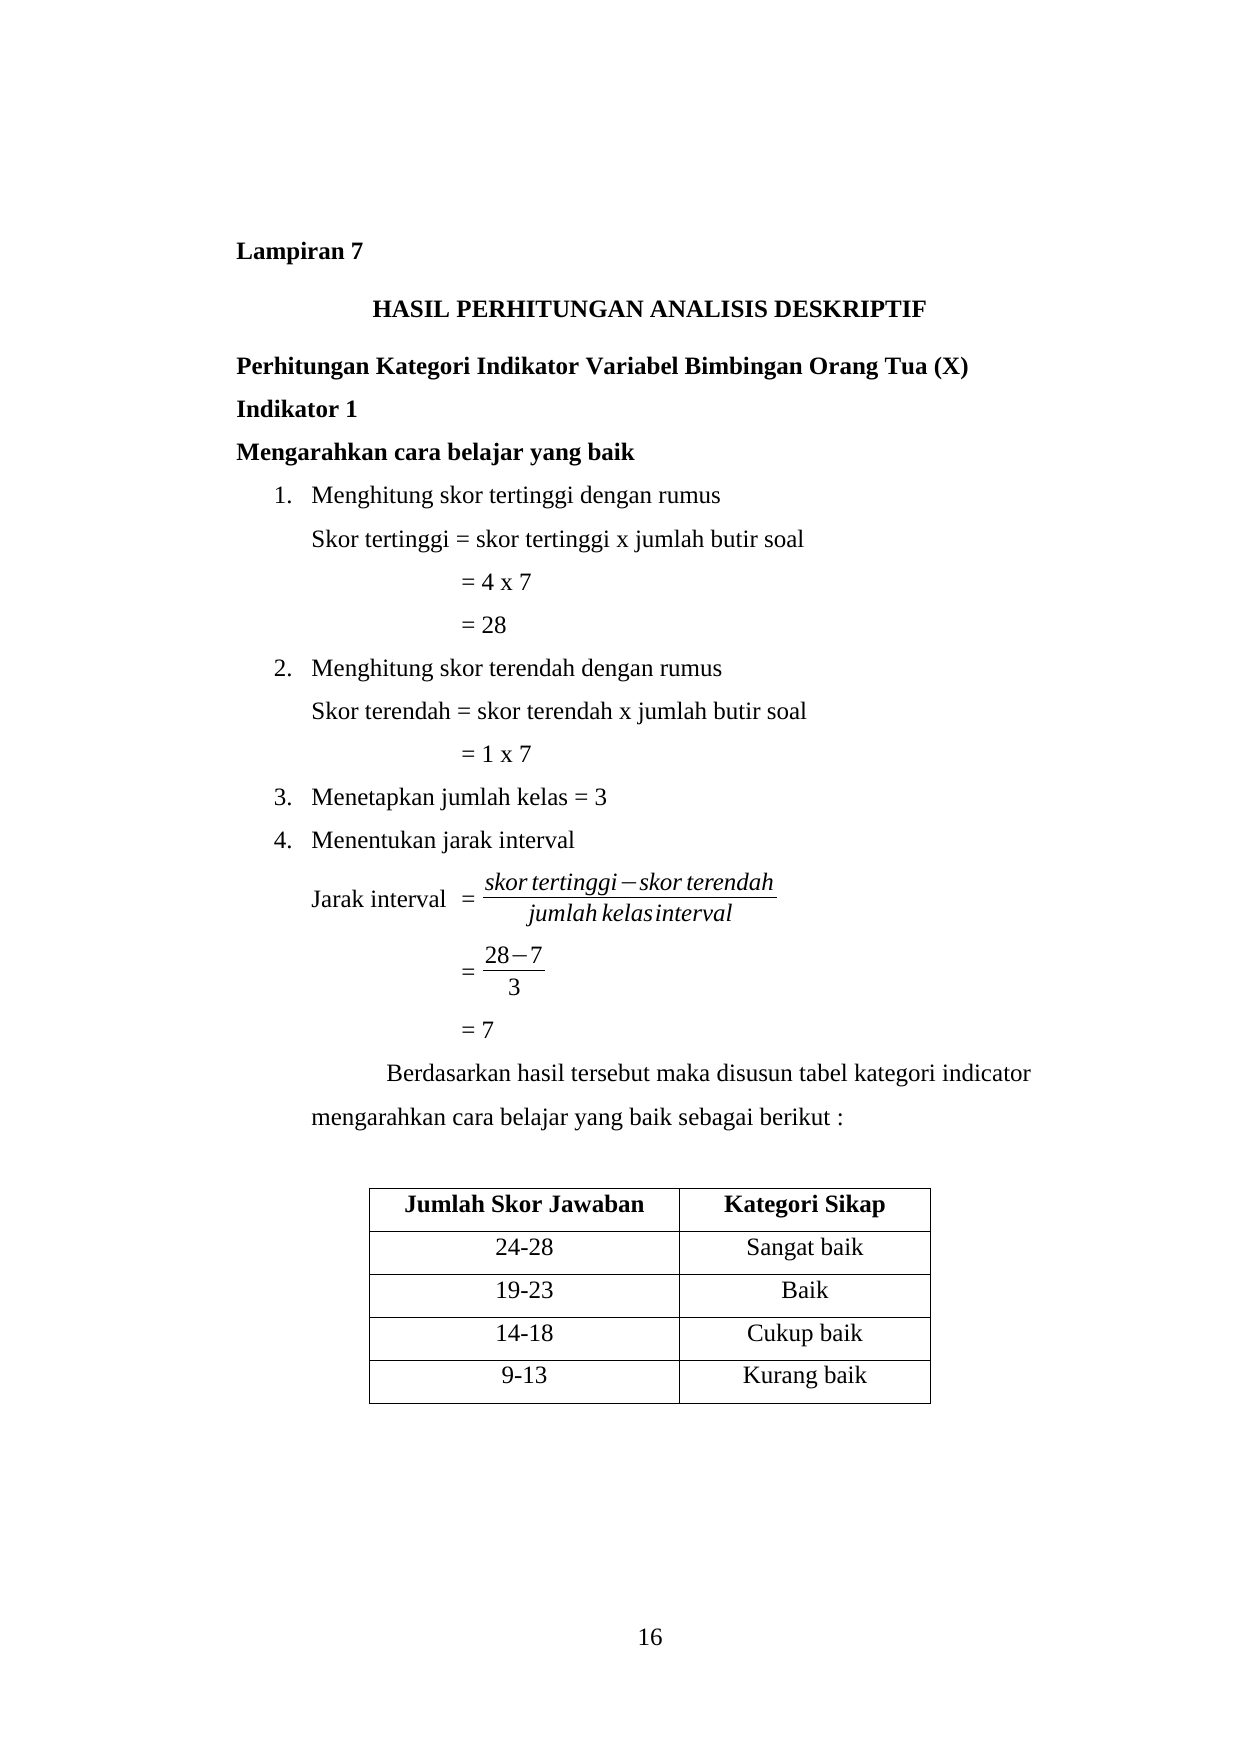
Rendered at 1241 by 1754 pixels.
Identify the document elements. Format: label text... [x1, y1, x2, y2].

text Indikator 1 [236, 394, 1063, 423]
list = 7 [311, 1015, 1063, 1044]
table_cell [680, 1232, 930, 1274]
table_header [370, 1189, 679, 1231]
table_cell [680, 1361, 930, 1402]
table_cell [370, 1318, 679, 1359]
text = 28 [386, 610, 1063, 639]
list Menentukan jarak interval [274, 826, 1063, 854]
text HASIL PERHITUNGAN ANALISIS DESKRIPTIF [236, 294, 1063, 322]
list Menetapkan jumlah kelas = 3 [274, 782, 1063, 811]
list Jarak interval = [311, 869, 1063, 928]
text Perhitungan Kategori Indikator Variabel Bimbingan Orang Tua (X) [236, 351, 1063, 380]
text = 4 x 7 [386, 567, 1063, 596]
text Mengarahkan cara belajar yang baik [236, 437, 1063, 466]
list Skor tertinggi = skor tertinggi x jumlah butir soal [311, 524, 1063, 552]
list = [311, 942, 1063, 1001]
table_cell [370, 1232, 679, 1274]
list Menghitung skor tertinggi dengan rumus [274, 481, 1063, 509]
text Lampiran 7 [236, 236, 1063, 265]
list Menghitung skor terendah dengan rumus [274, 653, 1063, 682]
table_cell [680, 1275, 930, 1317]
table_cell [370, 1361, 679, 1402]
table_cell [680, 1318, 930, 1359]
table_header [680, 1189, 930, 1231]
text Berdasarkan hasil tersebut maka disusun tabel kategori indicator mengarahkan cara belajar yang baik sebagai berikut : [311, 1058, 1063, 1130]
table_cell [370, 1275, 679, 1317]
list Skor terendah = skor terendah x jumlah butir soal [311, 696, 1063, 725]
text = 1 x 7 [386, 739, 1063, 768]
